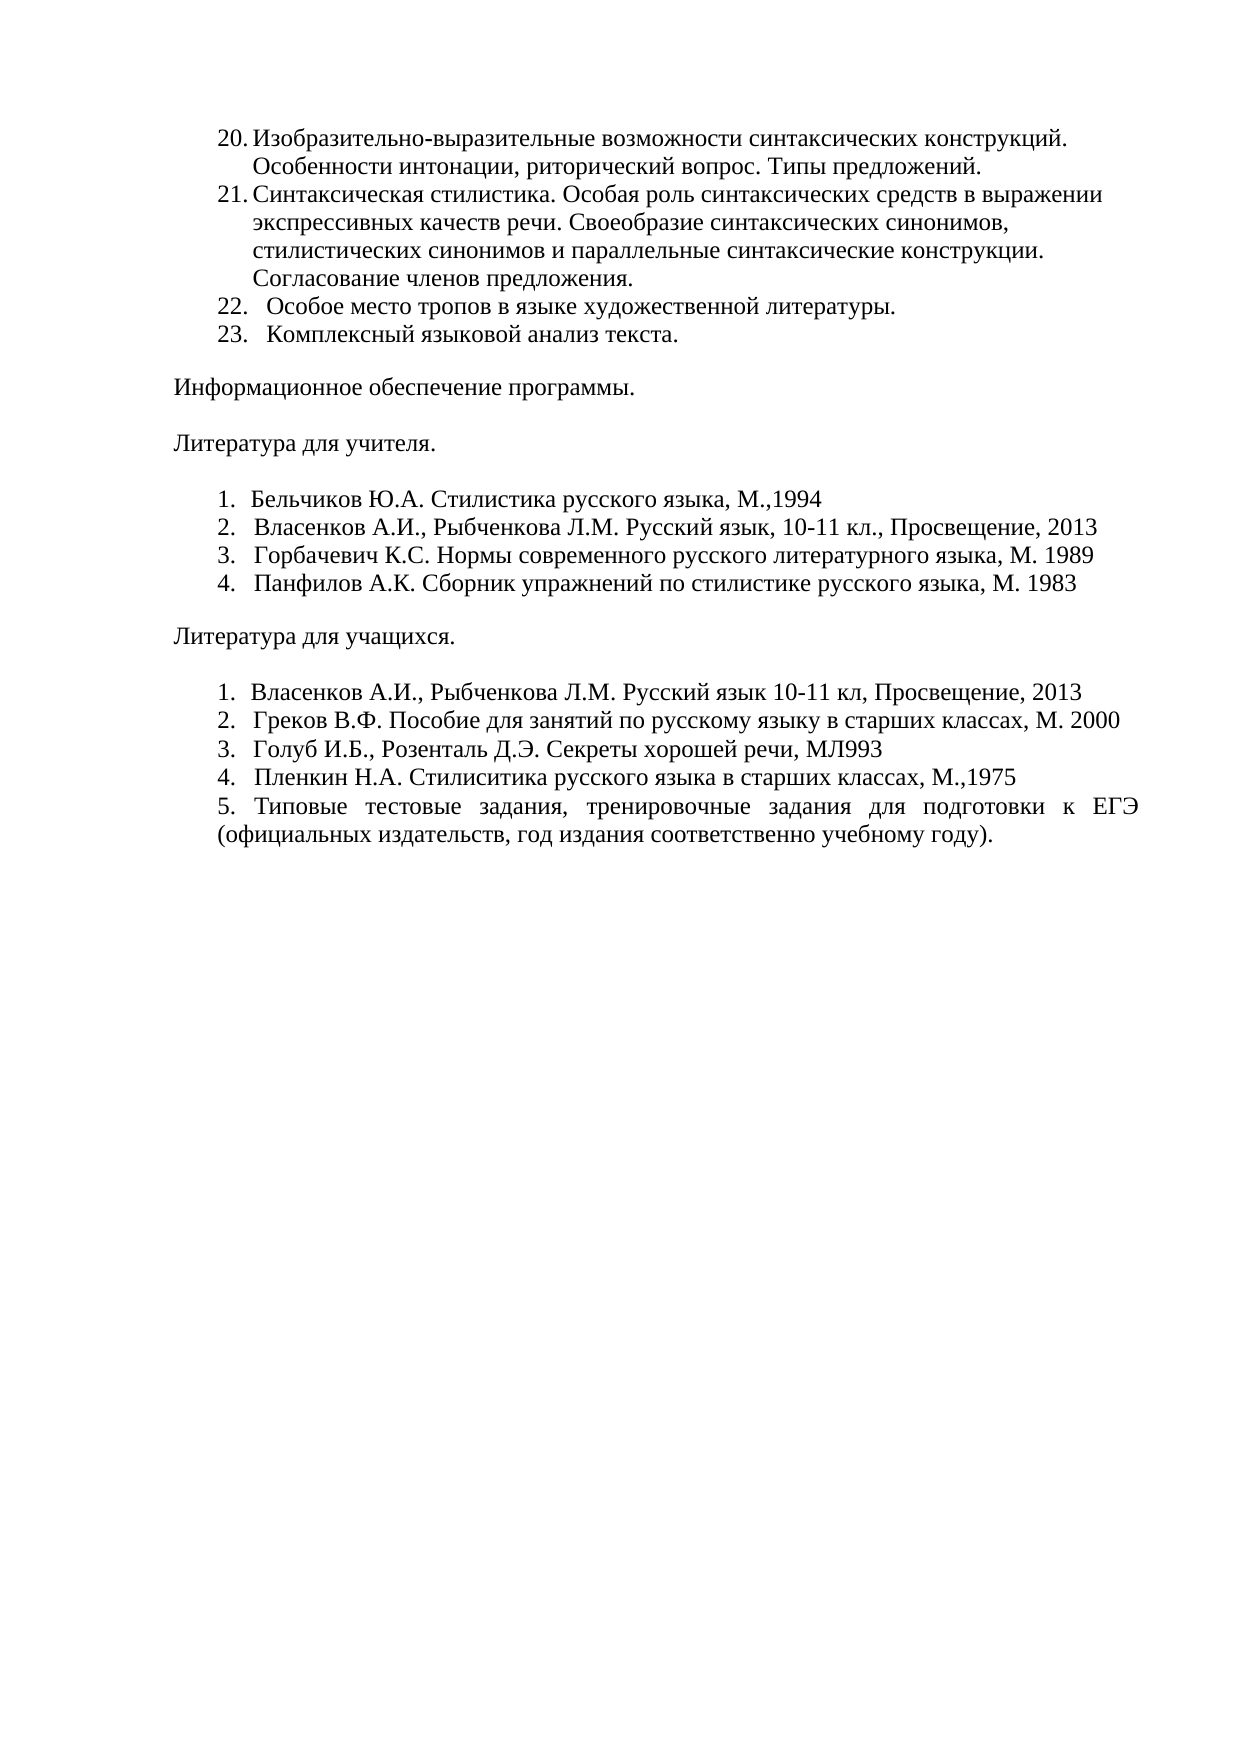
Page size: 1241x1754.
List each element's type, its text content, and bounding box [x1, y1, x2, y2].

text Информационное обеспечение программы. [173, 373, 1139, 401]
list Бельчиков Ю.А. Стилистика русского языка, М.,1994 [217, 485, 1139, 513]
list Типовые тестовые задания, тренировочные задания для подготовки к ЕГЭ (официальных издательств, год издания соответственно учебному году). [217, 791, 1139, 848]
list Власенков А.И., Рыбченкова Л.М. Русский язык, 10-11 кл., Просвещение, 2013 [217, 513, 1139, 541]
list Власенков А.И., Рыбченкова Л.М. Русский язык 10-11 кл, Просвещение, 2013 [217, 677, 1139, 706]
list Горбачевич К.С. Нормы современного русского литературного языка, М. 1989 [217, 541, 1139, 569]
list Панфилов А.К. Сборник упражнений по стилистике русского языка, М. 1983 [217, 569, 1139, 597]
list Голуб И.Б., Розенталь Д.Э. Секреты хорошей речи, МЛ993 [217, 734, 1139, 763]
list Синтаксическая стилистика. Особая роль синтаксических средств в выражении экспрессивных качеств речи. Своеобразие синтаксических синонимов, стилистических синонимов и параллельные синтаксические конструкции. Согласование членов предложения. [217, 180, 1139, 292]
list Комплексный языковой анализ текста. [217, 320, 1139, 348]
text Литература для учащихся. [173, 624, 1139, 649]
list Греков В.Ф. Пособие для занятий по русскому языку в старших классах, М. 2000 [217, 706, 1139, 734]
list Особое место тропов в языке художественной литературы. [217, 292, 1139, 320]
list Изобразительно-выразительные возможности синтаксических конструкций. Особенности интонации, риторический вопрос. Типы предложений. [217, 124, 1087, 180]
list Пленкин Н.А. Стилиситика русского языка в старших классах, М.,1975 [217, 763, 1139, 791]
text Литература для учителя. [173, 429, 1139, 457]
